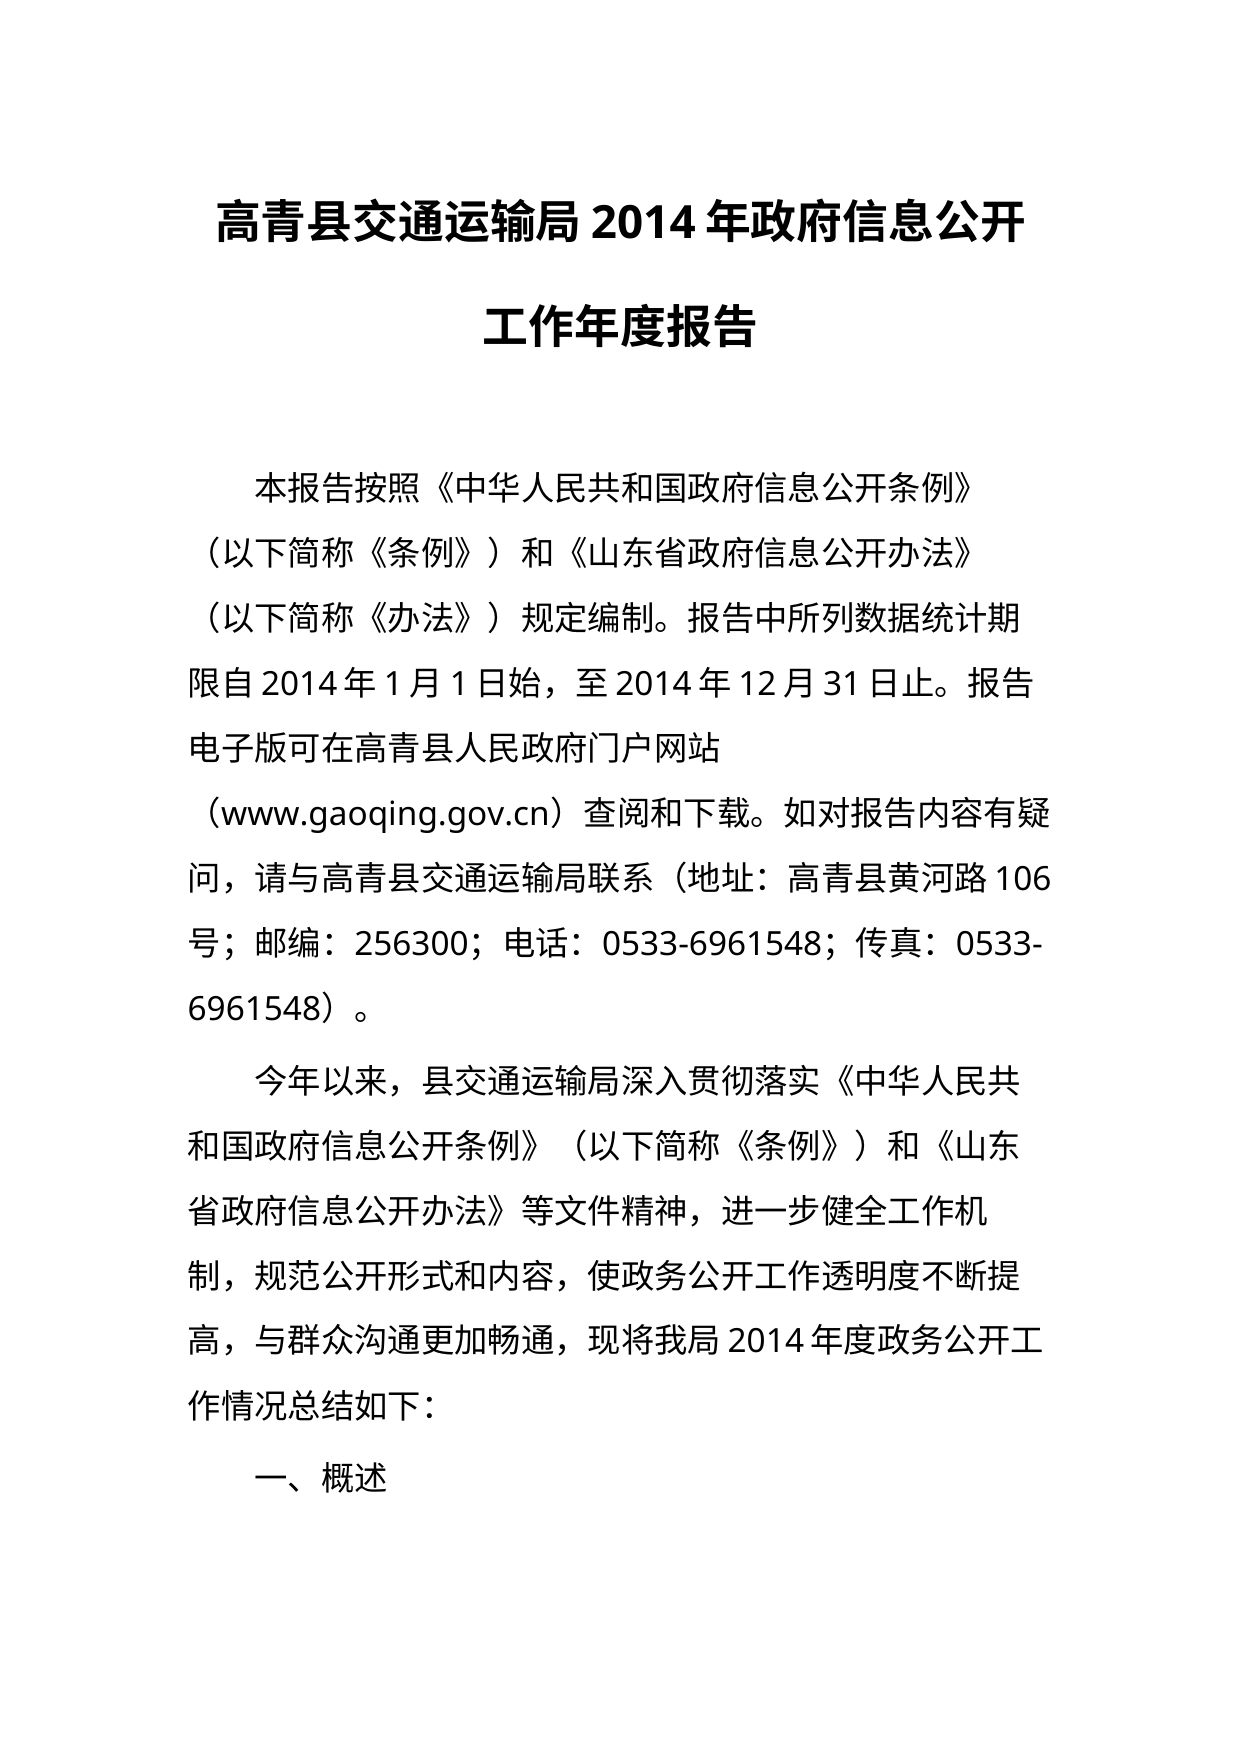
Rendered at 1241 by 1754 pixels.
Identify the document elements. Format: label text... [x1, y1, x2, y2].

text 工作年度报告 [187, 275, 1053, 373]
text 高青县交通运输局2014年政府信息公开 [187, 170, 1053, 267]
text 今年以来，县交通运输局深入贯彻落实《中华人民共和国政府信息公开条例》（以下简称《条例》）和《山东省政府信息公开办法》等文件精神，进一步健全工作机制，规范公开形式和内容，使政务公开工作透明度不断提高，与群众沟通更加畅通，现将我局2014年度政务公开工作情况总结如下： [187, 1046, 1053, 1436]
text 一、概述 [187, 1444, 1053, 1509]
text 本报告按照《中华人民共和国政府信息公开条例》（以下简称《条例》）和《山东省政府信息公开办法》（以下简称《办法》）规定编制。报告中所列数据统计期限自2014年1月1日始，至2014年12月31日止。报告电子版可在高青县人民政府门户网站（www.gaoqing.gov.cn）查阅和下载。如对报告内容有疑问，请与高青县交通运输局联系（地址：高青县黄河路106号；邮编：256300；电话：0533-6961548；传真：0533-6961548）。 [187, 453, 1053, 1038]
